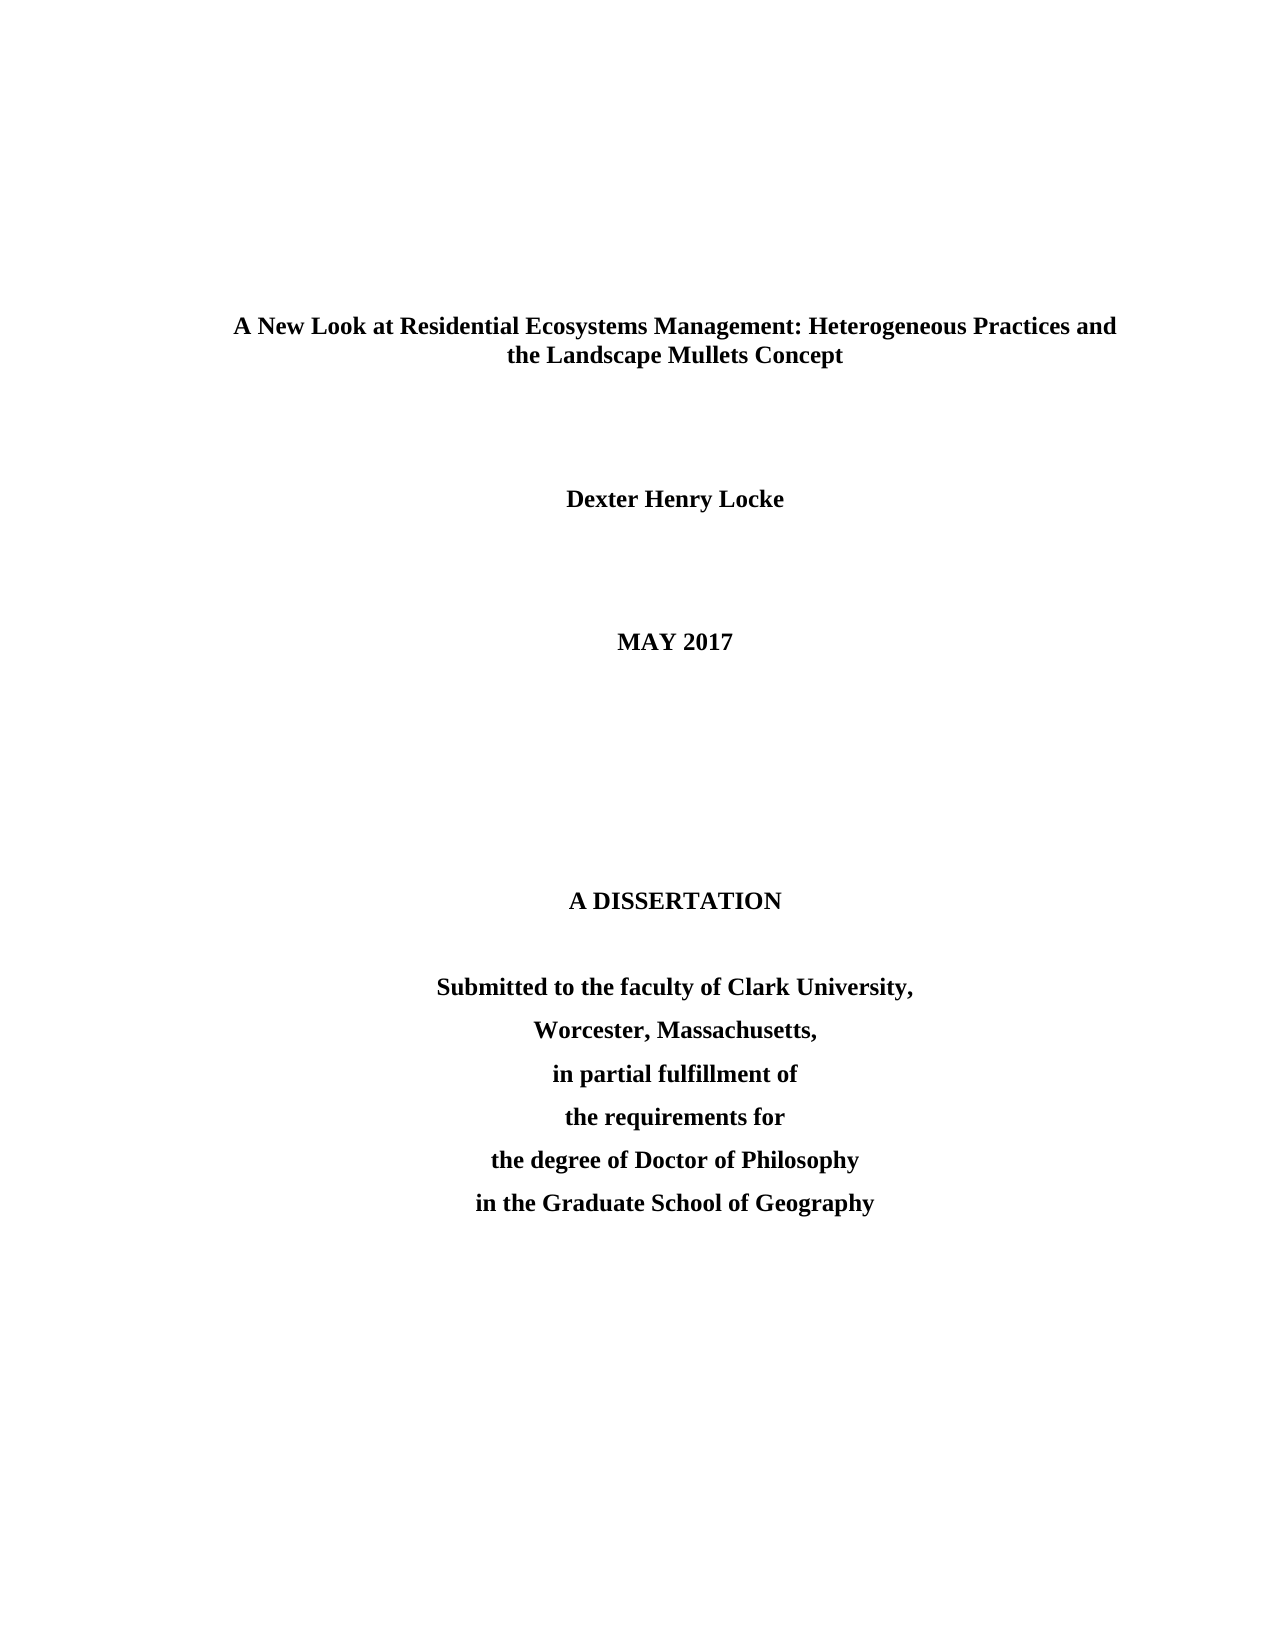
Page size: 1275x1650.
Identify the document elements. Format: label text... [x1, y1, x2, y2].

text A New Look at Residential Ecosystems Management: Heterogeneous Practices and the Landscape Mullets Concept [225, 311, 1125, 369]
text Dexter Henry Locke [225, 484, 1125, 512]
text MAY 2017 [225, 627, 1125, 656]
text in partial fulfillment of [225, 1059, 1125, 1087]
text the degree of Doctor of Philosophy [225, 1145, 1125, 1174]
text in the Graduate School of Geography [225, 1188, 1125, 1217]
text Worcester, Massachusetts, [225, 1016, 1125, 1044]
text A DISSERTATION [225, 886, 1125, 915]
text Submitted to the faculty of Clark University, [225, 972, 1125, 1001]
text the requirements for [225, 1102, 1125, 1131]
